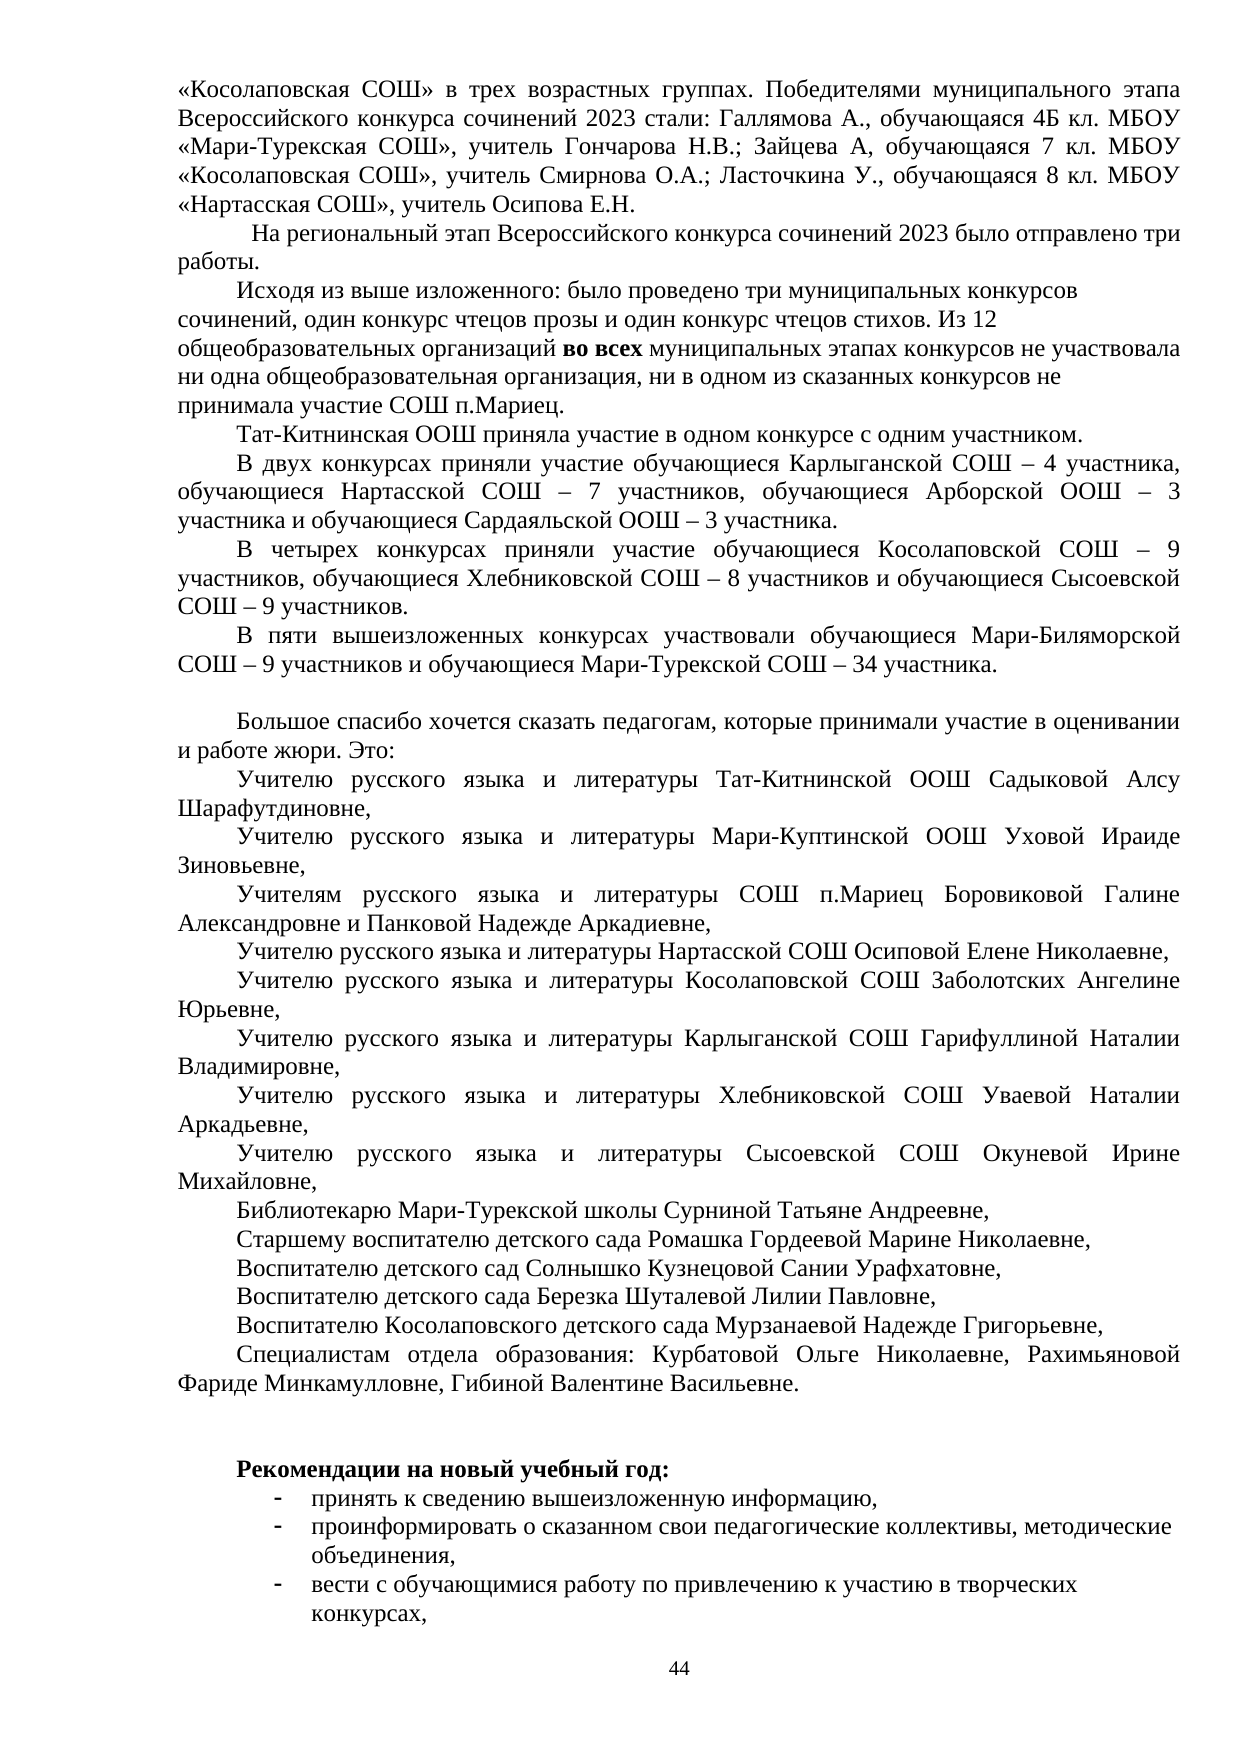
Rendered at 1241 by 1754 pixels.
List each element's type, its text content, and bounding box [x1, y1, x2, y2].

text В пяти вышеизложенных конкурсах участвовали обучающиеся Мари-Биляморской СОШ – 9 участников и обучающиеся Мари-Турекской СОШ – 34 участника. [177, 620, 1181, 678]
text Воспитателю Косолаповского детского сада Мурзанаевой Надежде Григорьевне, [177, 1310, 1181, 1339]
text Специалистам отдела образования: Курбатовой Ольге Николаевне, Рахимьяновой Фариде Минкамулловне, Гибиной Валентине Васильевне. [177, 1339, 1181, 1396]
text Учителю русского языка и литературы Карлыганской СОШ Гарифуллиной Наталии Владимировне, [177, 1023, 1181, 1080]
text Воспитателю детского сада Березка Шуталевой Лилии Павловне, [177, 1281, 1181, 1310]
text Учителю русского языка и литературы Мари-Куптинской ООШ Уховой Ираиде Зиновьевне, [177, 821, 1181, 879]
text Воспитателю детского сад Солнышко Кузнецовой Сании Урафхатовне, [177, 1253, 1181, 1281]
text Старшему воспитателю детского сада Ромашка Гордеевой Марине Николаевне, [177, 1224, 1181, 1253]
text В четырех конкурсах приняли участие обучающиеся Косолаповской СОШ – 9 участников, обучающиеся Хлебниковской СОШ – 8 участников и обучающиеся Сысоевской СОШ – 9 участников. [177, 534, 1181, 620]
list вести с обучающимися работу по привлечению к участию в творческих конкурсах, [274, 1569, 1181, 1626]
text Учителю русского языка и литературы Хлебниковской СОШ Уваевой Наталии Аркадьевне, [177, 1080, 1181, 1138]
text Большое спасибо хочется сказать педагогам, которые принимали участие в оценивании и работе жюри. Это: [177, 706, 1181, 764]
text Учителям русского языка и литературы СОШ п.Мариец Боровиковой Галине Александровне и Панковой Надежде Аркадиевне, [177, 879, 1181, 936]
text Исходя из выше изложенного: было проведено три муниципальных конкурсов сочинений, один конкурс чтецов прозы и один конкурс чтецов стихов. Из 12 общеобразовательных организаций во всех муниципальных этапах конкурсов не участвовала ни одна общеобразовательная организация, ни в одном из сказанных конкурсов не принимала участие СОШ п.Мариец. [177, 275, 1181, 419]
text Учителю русского языка и литературы Косолаповской СОШ Заболотских Ангелине Юрьевне, [177, 965, 1181, 1023]
text Рекомендации на новый учебный год: [177, 1454, 1181, 1483]
text Учителю русского языка и литературы Нартасской СОШ Осиповой Елене Николаевне, [177, 936, 1181, 965]
list проинформировать о сказанном свои педагогические коллективы, методические объединения, [274, 1511, 1181, 1569]
text Учителю русского языка и литературы Тат-Китнинской ООШ Садыковой Алсу Шарафутдиновне, [177, 764, 1181, 821]
text На региональный этап Всероссийского конкурса сочинений 2023 было отправлено три работы. [177, 218, 1181, 275]
text Тат-Китнинская ООШ приняла участие в одном конкурсе с одним участником. [177, 419, 1181, 448]
list принять к сведению вышеизложенную информацию, [274, 1483, 1181, 1511]
text В двух конкурсах приняли участие обучающиеся Карлыганской СОШ – 4 участника, обучающиеся Нартасской СОШ – 7 участников, обучающиеся Арборской ООШ – 3 участника и обучающиеся Сардаяльской ООШ – 3 участника. [177, 448, 1181, 534]
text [177, 74, 1181, 218]
text Учителю русского языка и литературы Сысоевской СОШ Окуневой Ирине Михайловне, [177, 1138, 1181, 1195]
text Библиотекарю Мари-Турекской школы Сурниной Татьяне Андреевне, [177, 1195, 1181, 1224]
